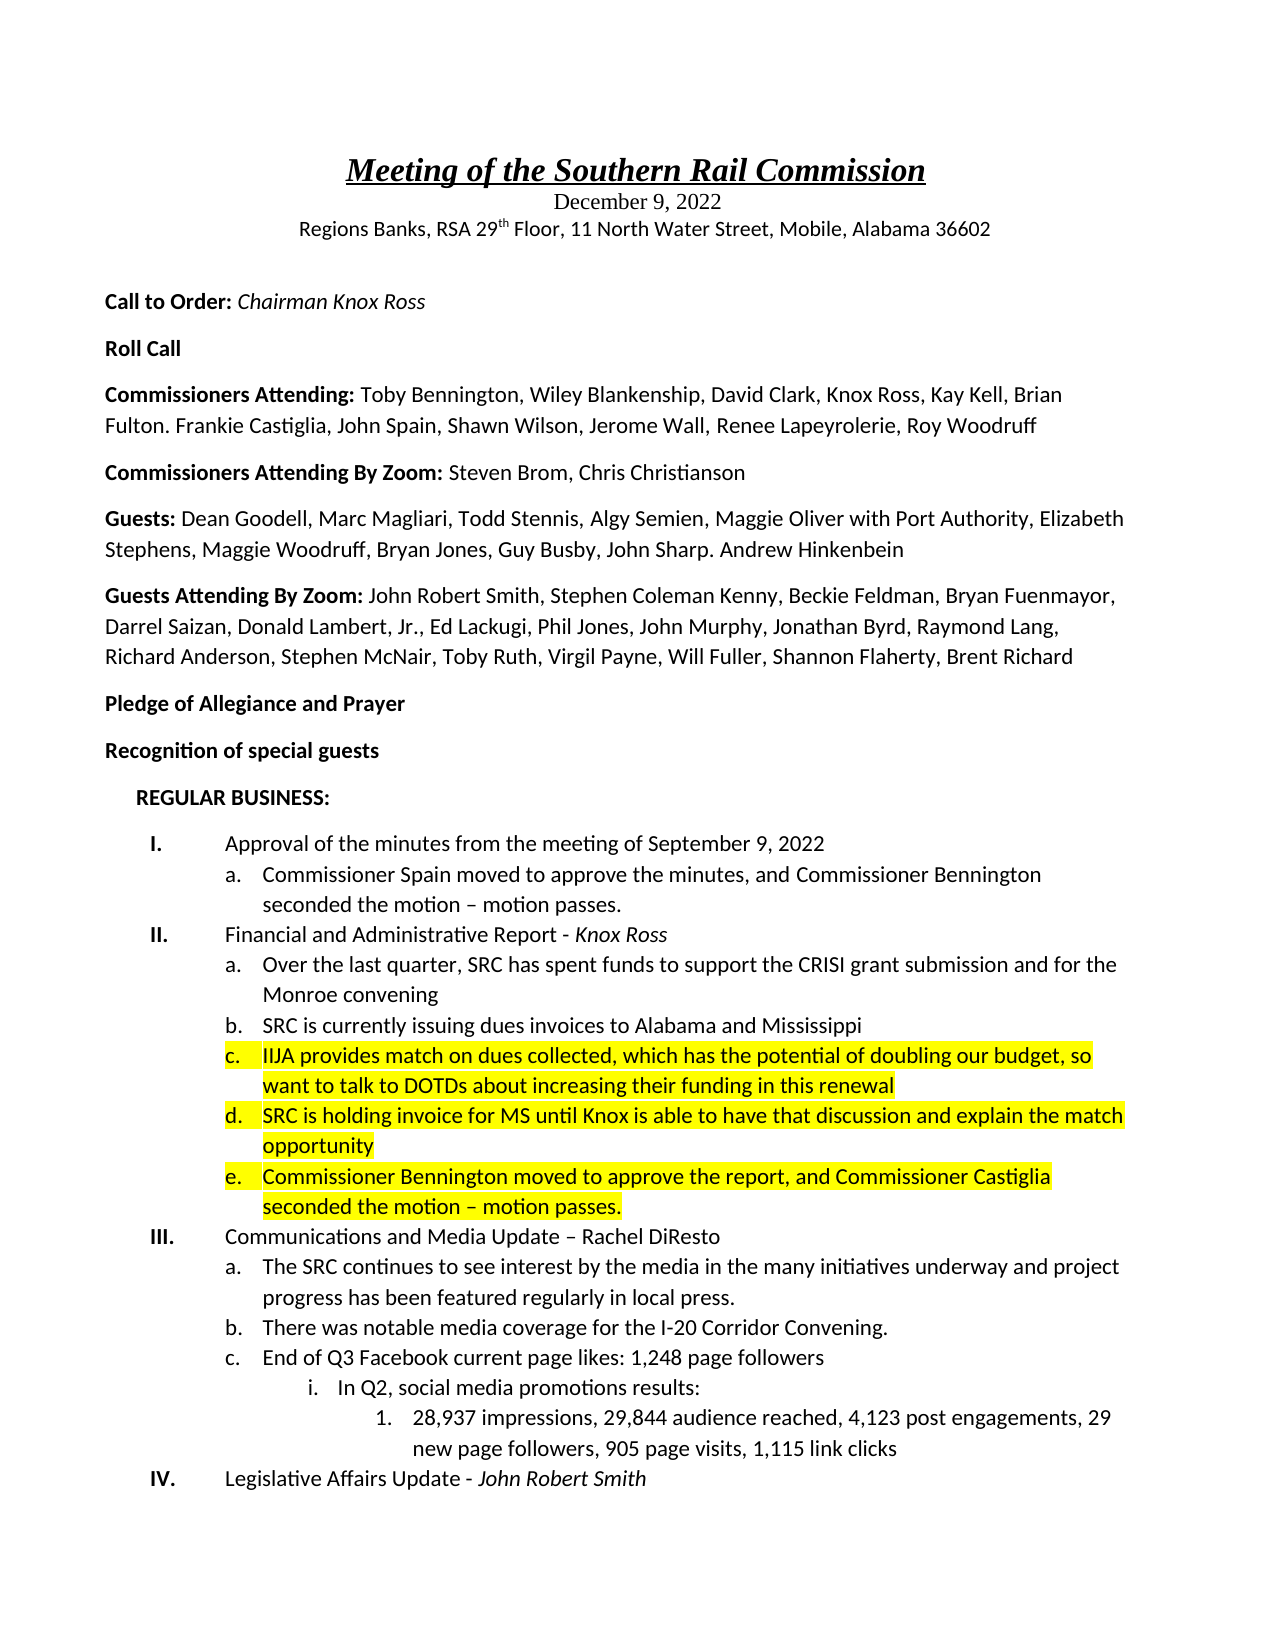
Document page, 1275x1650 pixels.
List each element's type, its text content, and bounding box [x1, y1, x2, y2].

list SRC is holding invoice for MS until Knox is able to have that discussion and explain the match opportunity [225, 1101, 1125, 1159]
text Pledge of Allegiance and Prayer [30, 689, 1125, 717]
list Commissioner Spain moved to approve the minutes, and Commissioner Bennington seconded the motion – motion passes. [225, 860, 1125, 918]
text Regions Banks, RSA 29th Floor, 11 North Water Street, Mobile, Alabama 36602 [150, 215, 1125, 241]
text Roll Call [30, 334, 1125, 362]
text Commissioners Attending By Zoom: Steven Brom, Chris Christianson [30, 458, 1125, 486]
list In Q2, social media promotions results: [319, 1373, 1125, 1401]
text Guests Attending By Zoom: John Robert Smith, Stephen Coleman Kenny, Beckie Feldman, Bryan Fuenmayor, Darrel Saizan, Donald Lambert, Jr., Ed Lackugi, Phil Jones, John Murphy, Jonathan Byrd, Raymond Lang, Richard Anderson, Stephen McNair, Toby Ruth, Virgil Payne, Will Fuller, Shannon Flaherty, Brent Richard [105, 582, 1125, 670]
text Recognition of special guests [30, 736, 1125, 764]
list IIJA provides match on dues collected, which has the potential of doubling our budget, so want to talk to DOTDs about increasing their funding in this renewal [225, 1041, 1125, 1099]
list Legislative Affairs Update - John Robert Smith [150, 1464, 1125, 1492]
list Over the last quarter, SRC has spent funds to support the CRISI grant submission and for the Monroe convening [225, 950, 1125, 1008]
list Financial and Administrative Report - Knox Ross [150, 920, 1125, 948]
list Communications and Media Update – Rachel DiResto [150, 1222, 1125, 1250]
list There was notable media coverage for the I-20 Corridor Convening. [225, 1313, 1125, 1341]
list Commissioner Bennington moved to approve the report, and Commissioner Castiglia seconded the motion – motion passes. [225, 1162, 1125, 1220]
list The SRC continues to see interest by the media in the many initiatives underway and project progress has been featured regularly in local press. [225, 1252, 1125, 1311]
text Call to Order: Chairman Knox Ross [30, 287, 1125, 315]
text Commissioners Attending: Toby Bennington, Wiley Blankenship, David Clark, Knox Ross, Kay Kell, Brian Fulton. Frankie Castiglia, John Spain, Shawn Wilson, Jerome Wall, Renee Lapeyrolerie, Roy Woodruff [105, 381, 1125, 439]
text REGULAR BUSINESS: [30, 783, 1125, 811]
list SRC is currently issuing dues invoices to Alabama and Mississippi [225, 1011, 1125, 1039]
list Approval of the minutes from the meeting of September 9, 2022 [150, 829, 1125, 857]
text Guests: Dean Goodell, Marc Magliari, Todd Stennis, Algy Semien, Maggie Oliver with Port Authority, Elizabeth Stephens, Maggie Woodruff, Bryan Jones, Guy Busby, John Sharp. Andrew Hinkenbein [105, 504, 1125, 563]
text Meeting of the Southern Rail Commission [150, 150, 1125, 188]
list 28,937 impressions, 29,844 audience reached, 4,123 post engagements, 29 new page followers, 905 page visits, 1,115 link clicks [375, 1403, 1125, 1462]
list End of Q3 Facebook current page likes: 1,248 page followers [225, 1343, 1125, 1371]
text December 9, 2022 [150, 188, 1125, 215]
